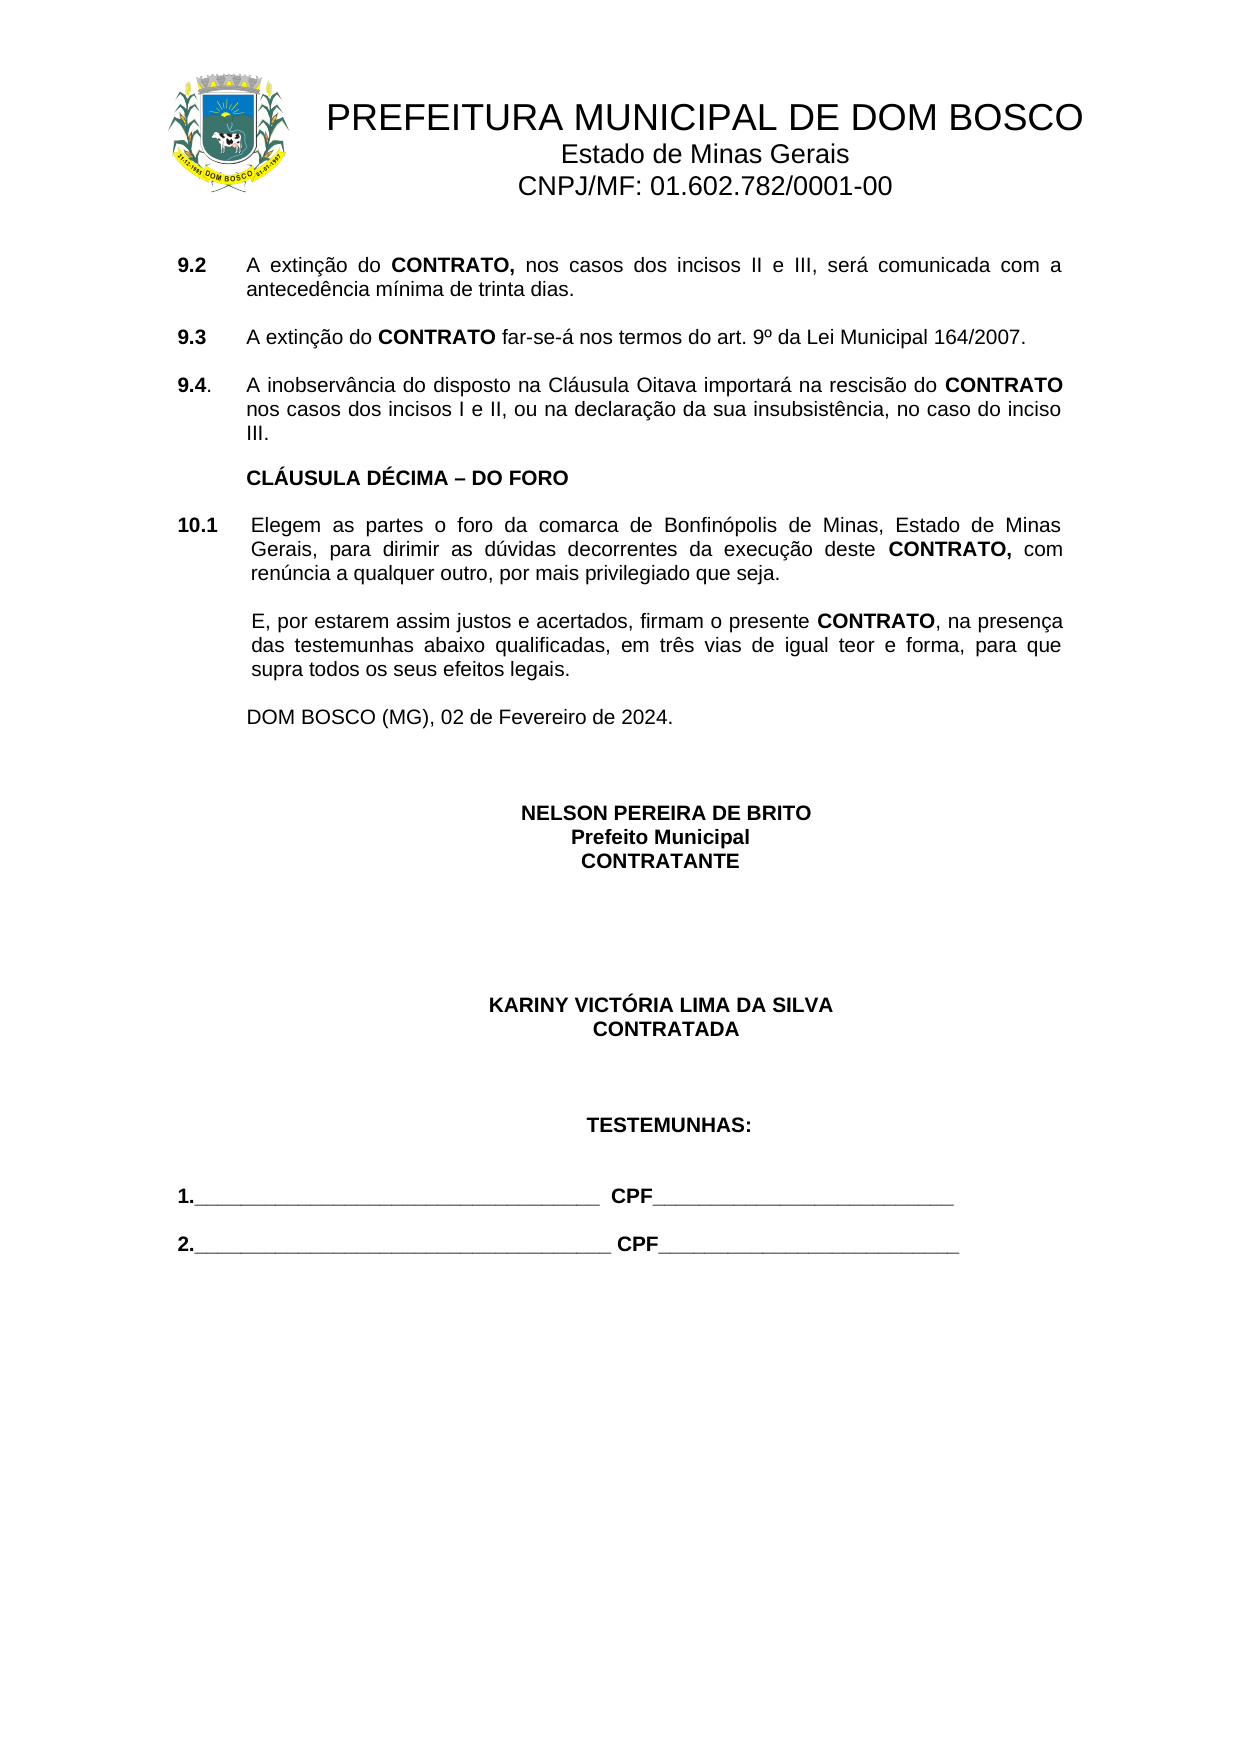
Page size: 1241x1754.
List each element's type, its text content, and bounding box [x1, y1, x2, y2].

text CONTRATANTE [177, 849, 1063, 873]
text KARINY VICTÓRIA LIMA DA SILVA [252, 993, 1063, 1017]
text 9.4. A inobservância do disposto na Cláusula Oitava importará na rescisão do CONTRATO nos casos dos incisos I e II, ou na declaração da sua insubsistência, no caso do inciso III. [177, 373, 1063, 444]
text TESTEMUNHAS: [252, 1112, 1063, 1136]
text CONTRATADA [252, 1017, 1063, 1041]
text 9.2 A extinção do CONTRATO, nos casos dos incisos II e III, será comunicada com a antecedência mínima de trinta dias. [177, 253, 1063, 301]
text 1.___________________________________ CPF__________________________ [177, 1184, 1063, 1208]
text NELSON PEREIRA DE BRITO [252, 801, 1063, 825]
subtitle CLÁUSULA DÉCIMA – DO FORO [177, 465, 1063, 489]
text 9.3 A extinção do CONTRATO far-se-á nos termos do art. 9º da Lei Municipal 164/2007. [177, 325, 1063, 349]
text 2.____________________________________ CPF__________________________ [177, 1232, 1063, 1256]
text 10.1 Elegem as partes o foro da comarca de Bonfinópolis de Minas, Estado de Minas Gerais, para dirimir as dúvidas decorrentes da execução deste CONTRATO, com renúncia a qualquer outro, por mais privilegiado que seja. [177, 513, 1063, 585]
text DOM BOSCO (MG), 02 de Fevereiro de 2024. [177, 705, 1063, 729]
text E, por estarem assim justos e acertados, firmam o presente CONTRATO, na presença das testemunhas abaixo qualificadas, em três vias de igual teor e forma, para que supra todos os seus efeitos legais. [251, 609, 1063, 681]
text Prefeito Municipal [252, 825, 1063, 849]
